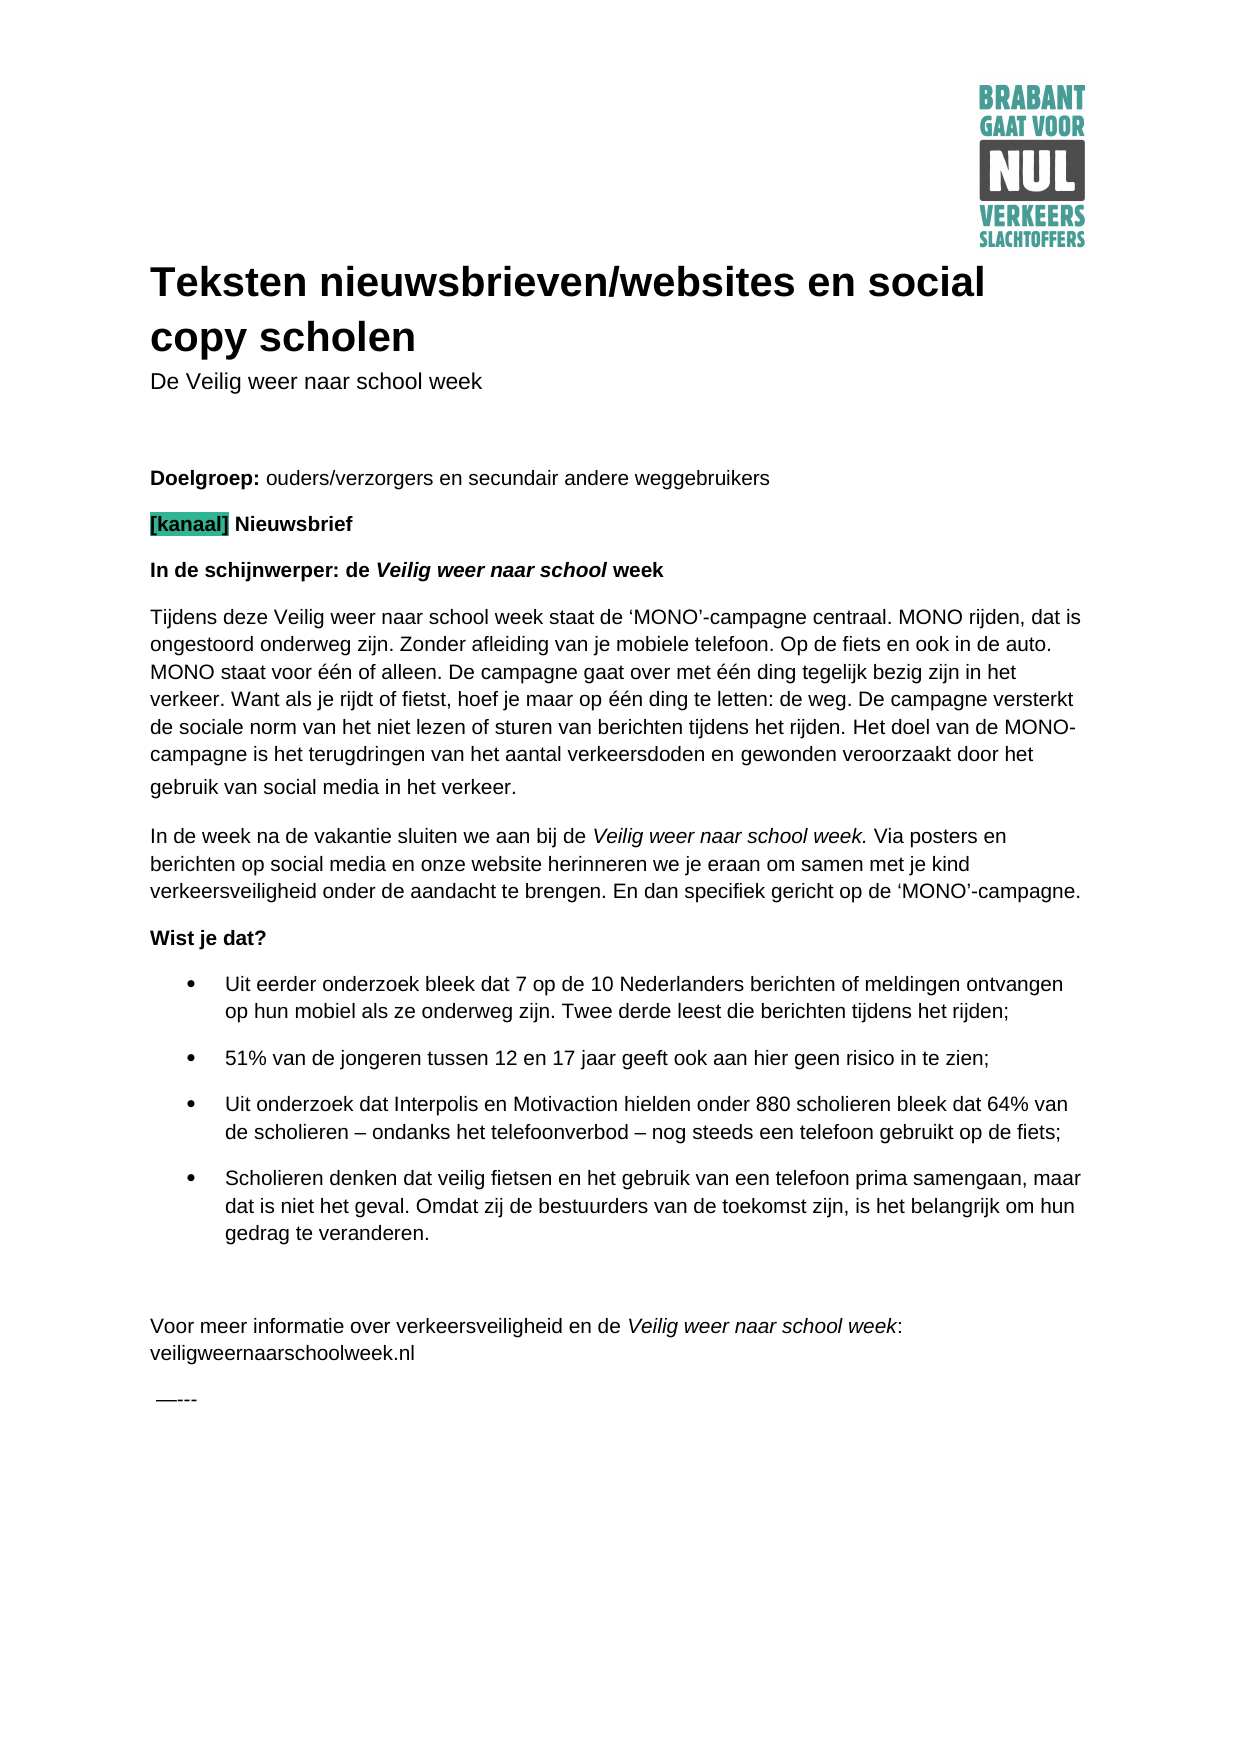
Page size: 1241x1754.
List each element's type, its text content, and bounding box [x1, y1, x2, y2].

list Scholieren denken dat veilig fietsen en het gebruik van een telefoon prima samengaan, maar dat is niet het geval. Omdat zij de bestuurders van de toekomst zijn, is het belangrijk om hun gedrag te veranderen. [187, 1166, 1090, 1245]
text [kanaal] Nieuwsbrief [229, 512, 1090, 536]
text In de schijnwerper: de Veilig weer naar school week [150, 558, 1090, 582]
text In de week na de vakantie sluiten we aan bij de Veilig weer naar school week. Via posters en berichten op social media en onze website herinneren we je eraan om samen met je kind verkeersveiligheid onder de aandacht te brengen. En dan specifiek gericht op de ‘MONO’-campagne. [150, 824, 1090, 903]
text Voor meer informatie over verkeersveiligheid en de Veilig weer naar school week: veiligweernaarschoolweek.nl [150, 1313, 1090, 1365]
text Tijdens deze Veilig weer naar school week staat de ‘MONO’-campagne centraal. MONO rijden, dat is ongestoord onderweg zijn. Zonder afleiding van je mobiele telefoon. Op de fiets en ook in de auto. MONO staat voor één of alleen. De campagne gaat over met één ding tegelijk bezig zijn in het verkeer. Want als je rijdt of fietst, hoef je maar op één ding te letten: de weg. De campagne versterkt de sociale norm van het niet lezen of sturen van berichten tijdens het rijden. Het doel van de MONO-campagne is het terugdringen van het aantal verkeersdoden en gewonden veroorzaakt door het gebruik van social media in het verkeer. [150, 604, 1090, 801]
text Teksten nieuwsbrieven/websites en social copy scholen [150, 258, 1090, 361]
text —--- [150, 1387, 1090, 1411]
text Doelgroep: ouders/verzorgers en secundair andere weggebruikers [150, 466, 1090, 490]
text De Veilig weer naar school week [150, 368, 1090, 394]
list Uit eerder onderzoek bleek dat 7 op de 10 Nederlanders berichten of meldingen ontvangen op hun mobiel als ze onderweg zijn. Twee derde leest die berichten tijdens het rijden; [187, 972, 1090, 1023]
text Wist je dat? [150, 926, 1090, 949]
list Uit onderzoek dat Interpolis en Motivaction hielden onder 880 scholieren bleek dat 64% van de scholieren – ondanks het telefoonverbod – nog steeds een telefoon gebruikt op de fiets; [187, 1092, 1090, 1143]
list 51% van de jongeren tussen 12 en 17 jaar geeft ook aan hier geen risico in te zien; [187, 1046, 1090, 1070]
picture [973, 75, 1091, 254]
